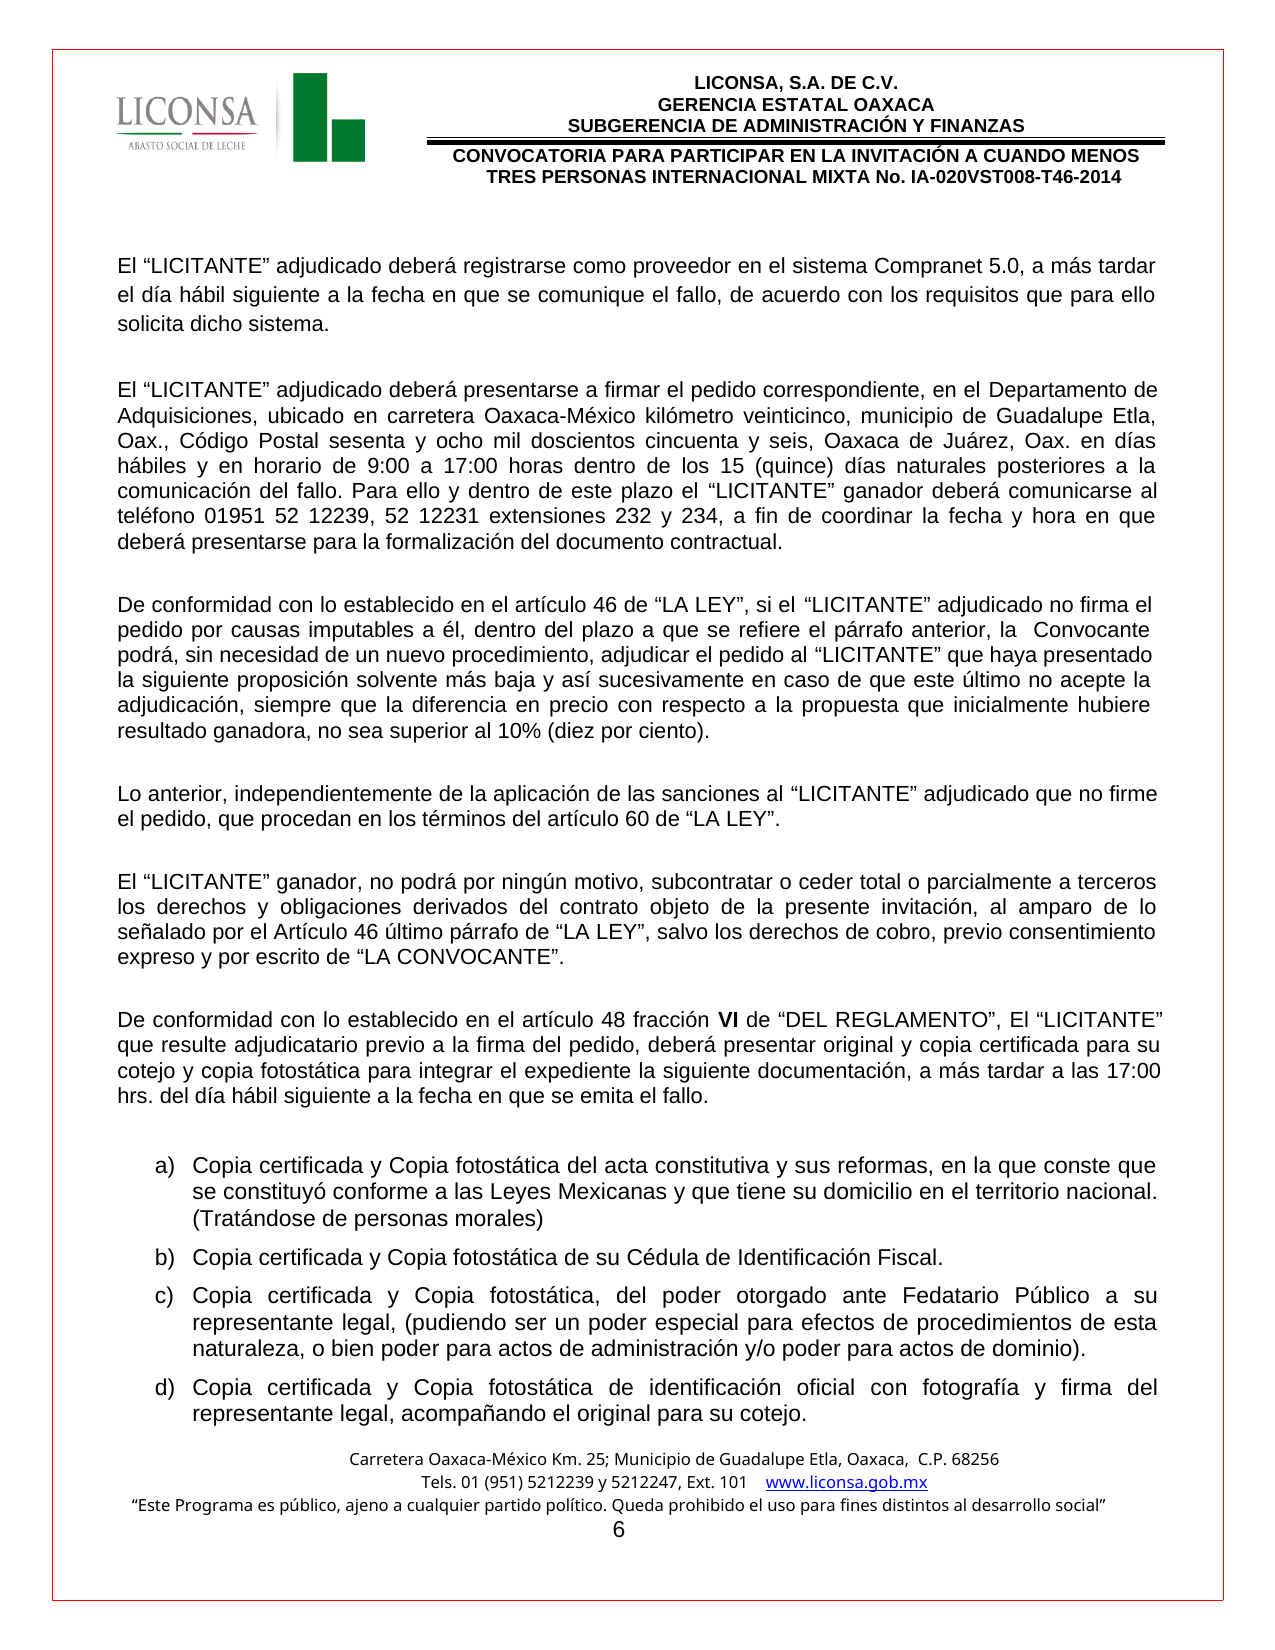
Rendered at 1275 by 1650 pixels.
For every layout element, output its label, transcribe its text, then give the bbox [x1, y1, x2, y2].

list Copia certificada y Copia fotostática del acta constitutiva y sus reformas, en la que conste que se constituyó conforme a las Leyes Mexicanas y que tiene su domicilio en el territorio nacional. (Tratándose de personas morales) [154, 1152, 1158, 1231]
text El “LICITANTE” ganador, no podrá por ningún motivo, subcontratar o ceder total o parcialmente a terceros los derechos y obligaciones derivados del contrato objeto de la presente invitación, al amparo de lo señalado por el Artículo 46 último párrafo de “LA LEY”, salvo los derechos de cobro, previo consentimiento expreso y por escrito de “LA CONVOCANTE”. [117, 869, 1158, 969]
list Copia certificada y Copia fotostática de identificación oficial con fotografía y firma del representante legal, acompañando el original para su cotejo. [154, 1374, 1158, 1427]
list Copia certificada y Copia fotostática de su Cédula de Identificación Fiscal. [154, 1243, 1158, 1270]
text El “LICITANTE” adjudicado deberá registrarse como proveedor en el sistema Compranet 5.0, a más tardar el día hábil siguiente a la fecha en que se comunique el fallo, de acuerdo con los requisitos que para ello solicita dicho sistema. [117, 253, 1158, 336]
text De conformidad con lo establecido en el artículo 48 fracción VI de “DEL REGLAMENTO”, El “LICITANTE” que resulte adjudicatario previo a la firma del pedido, deberá presentar original y copia certificada para su cotejo y copia fotostática para integrar el expediente la siguiente documentación, a más tardar a las 17:00 hrs. del día hábil siguiente a la fecha en que se emita el fallo. [117, 1007, 1163, 1108]
text El “LICITANTE” adjudicado deberá presentarse a firmar el pedido correspondiente, en el Departamento de Adquisiciones, ubicado en carretera Oaxaca-México kilómetro veinticinco, municipio de Guadalupe Etla, Oax., Código Postal sesenta y ocho mil doscientos cincuenta y seis, Oaxaca de Juárez, Oax. en días hábiles y en horario de 9:00 a 17:00 horas dentro de los 15 (quince) días naturales posteriores a la comunicación del fallo. Para ello y dentro de este plazo el “LICITANTE” ganador deberá comunicarse al teléfono 01951 52 12239, 52 12231 extensiones 232 y 234, a fin de coordinar la fecha y hora en que deberá presentarse para la formalización del documento contractual. [117, 377, 1158, 554]
text De conformidad con lo establecido en el artículo 46 de “LA LEY”, si el “LICITANTE” adjudicado no firma el pedido por causas imputables a él, dentro del plazo a que se refiere el párrafo anterior, la Convocante podrá, sin necesidad de un nuevo procedimiento, adjudicar el pedido al “LICITANTE” que haya presentado la siguiente proposición solvente más baja y así sucesivamente en caso de que este último no acepte la adjudicación, siempre que la diferencia en precio con respecto a la propuesta que inicialmente hubiere resultado ganadora, no sea superior al 10% (diez por ciento). [117, 592, 1153, 743]
list Copia certificada y Copia fotostática, del poder otorgado ante Fedatario Público a su representante legal, (pudiendo ser un poder especial para efectos de procedimientos de esta naturaleza, o bien poder para actos de administración y/o poder para actos de dominio). [154, 1282, 1158, 1361]
text Lo anterior, independientemente de la aplicación de las sanciones al “LICITANTE” adjudicado que no firme el pedido, que procedan en los términos del artículo 60 de “LA LEY”. [117, 781, 1158, 831]
picture [116, 71, 365, 166]
